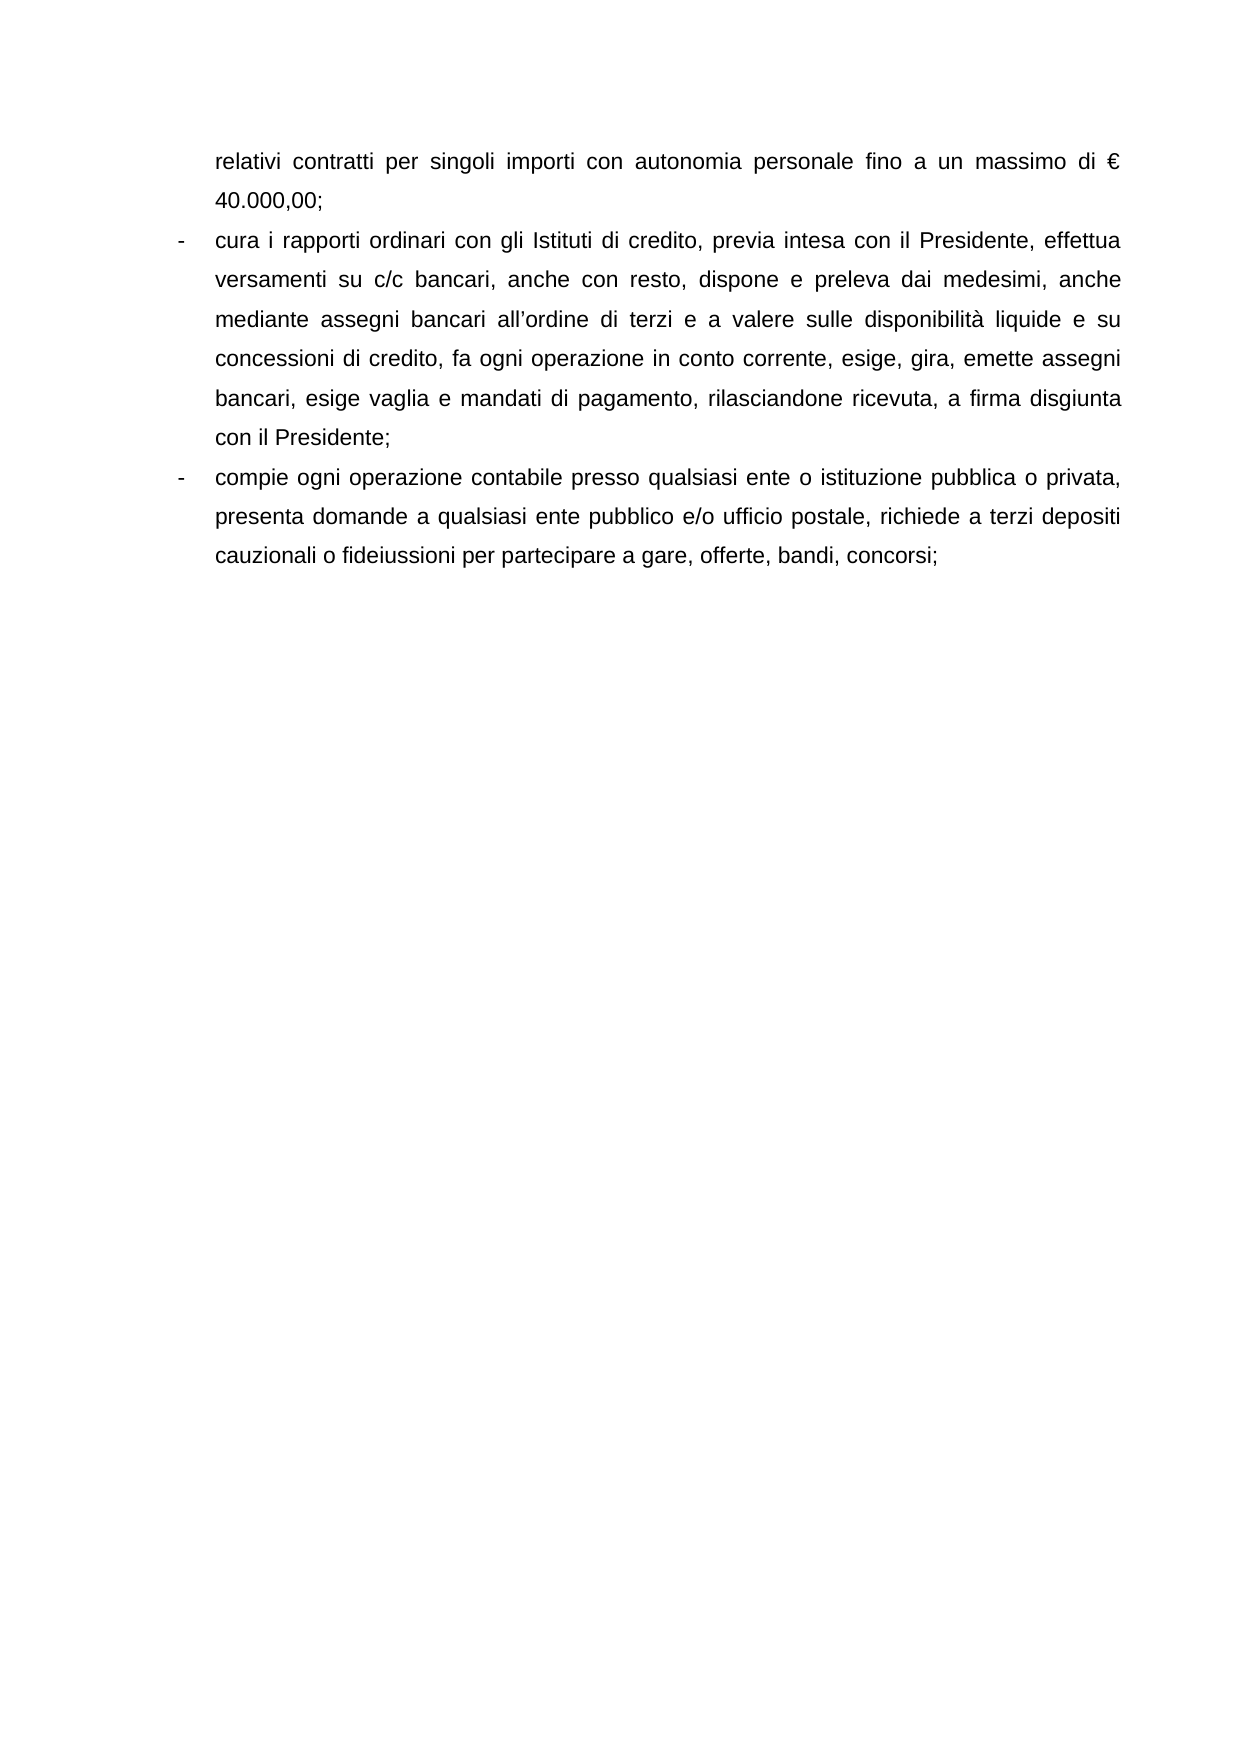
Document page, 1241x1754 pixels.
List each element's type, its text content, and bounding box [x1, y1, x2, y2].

list compie ogni operazione contabile presso qualsiasi ente o istituzione pubblica o privata, presenta domande a qualsiasi ente pubblico e/o ufficio postale, richiede a terzi depositi cauzionali o fideiussioni per partecipare a gare, offerte, bandi, concorsi; [177, 463, 1122, 569]
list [177, 148, 1122, 213]
list cura i rapporti ordinari con gli Istituti di credito, previa intesa con il Presidente, effettua versamenti su c/c bancari, anche con resto, dispone e preleva dai medesimi, anche mediante assegni bancari all’ordine di terzi e a valere sulle disponibilità liquide e su concessioni di credito, fa ogni operazione in conto corrente, esige, gira, emette assegni bancari, esige vaglia e mandati di pagamento, rilasciandone ricevuta, a firma disgiunta con il Presidente; [177, 227, 1122, 450]
